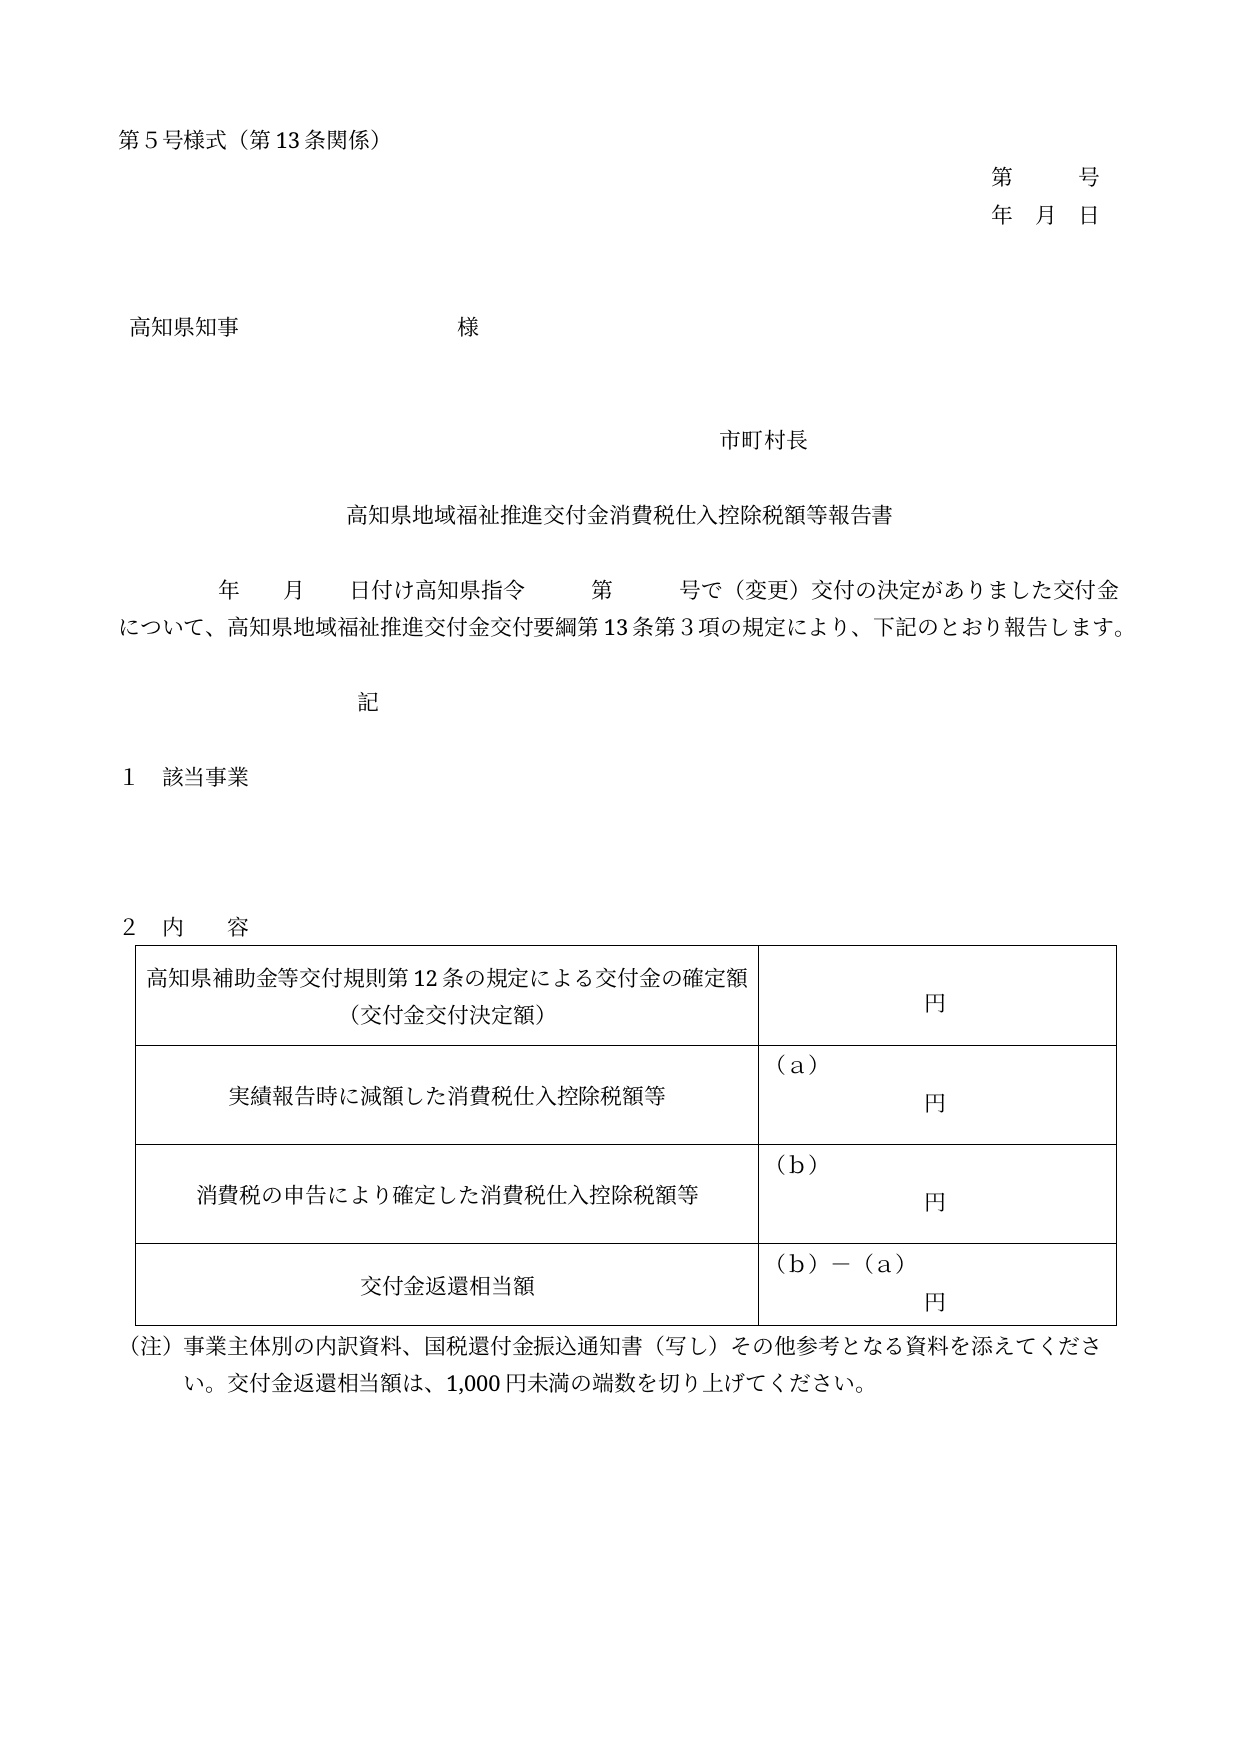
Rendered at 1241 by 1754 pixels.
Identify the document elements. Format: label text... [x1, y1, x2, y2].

text 年 月 日 [118, 195, 1100, 233]
text 市町村長 [118, 420, 1122, 458]
text い。交付金返還相当額は、1,000円未満の端数を切り上げてください。 [118, 1364, 1122, 1401]
table_cell 消費税の申告により確定した消費税仕入控除税額等 [136, 1145, 758, 1243]
text １ 該当事業 [118, 758, 1122, 795]
text 高知県地域福祉推進交付金消費税仕入控除税額等報告書 [118, 495, 1122, 533]
table_cell （ｂ） 円 [759, 1145, 1116, 1243]
text 第 号 [118, 158, 1100, 195]
table_cell 交付金返還相当額 [136, 1244, 758, 1325]
table_header 円 [759, 946, 1116, 1044]
text 第５号様式（第13条関係） [118, 120, 1122, 158]
table_cell （ｂ）－（ａ） 円 [759, 1244, 1116, 1325]
text 記 [118, 683, 1122, 720]
text 高知県知事 様 [118, 308, 1122, 345]
text ２ 内 容 [118, 908, 1122, 945]
table_header 高知県補助金等交付規則第12条の規定による交付金の確定額 （交付金交付決定額） [136, 946, 758, 1044]
table_cell （ａ） 円 [759, 1046, 1116, 1144]
text 年 月 日付け高知県指令 第 号で（変更）交付の決定がありました交付金について、高知県地域福祉推進交付金交付要綱第13条第３項の規定により、下記のとおり報告します。 [118, 570, 1122, 645]
table_cell 実績報告時に減額した消費税仕入控除税額等 [136, 1046, 758, 1144]
text （注）事業主体別の内訳資料、国税還付金振込通知書（写し）その他参考となる資料を添えてくださ [118, 1326, 1122, 1364]
